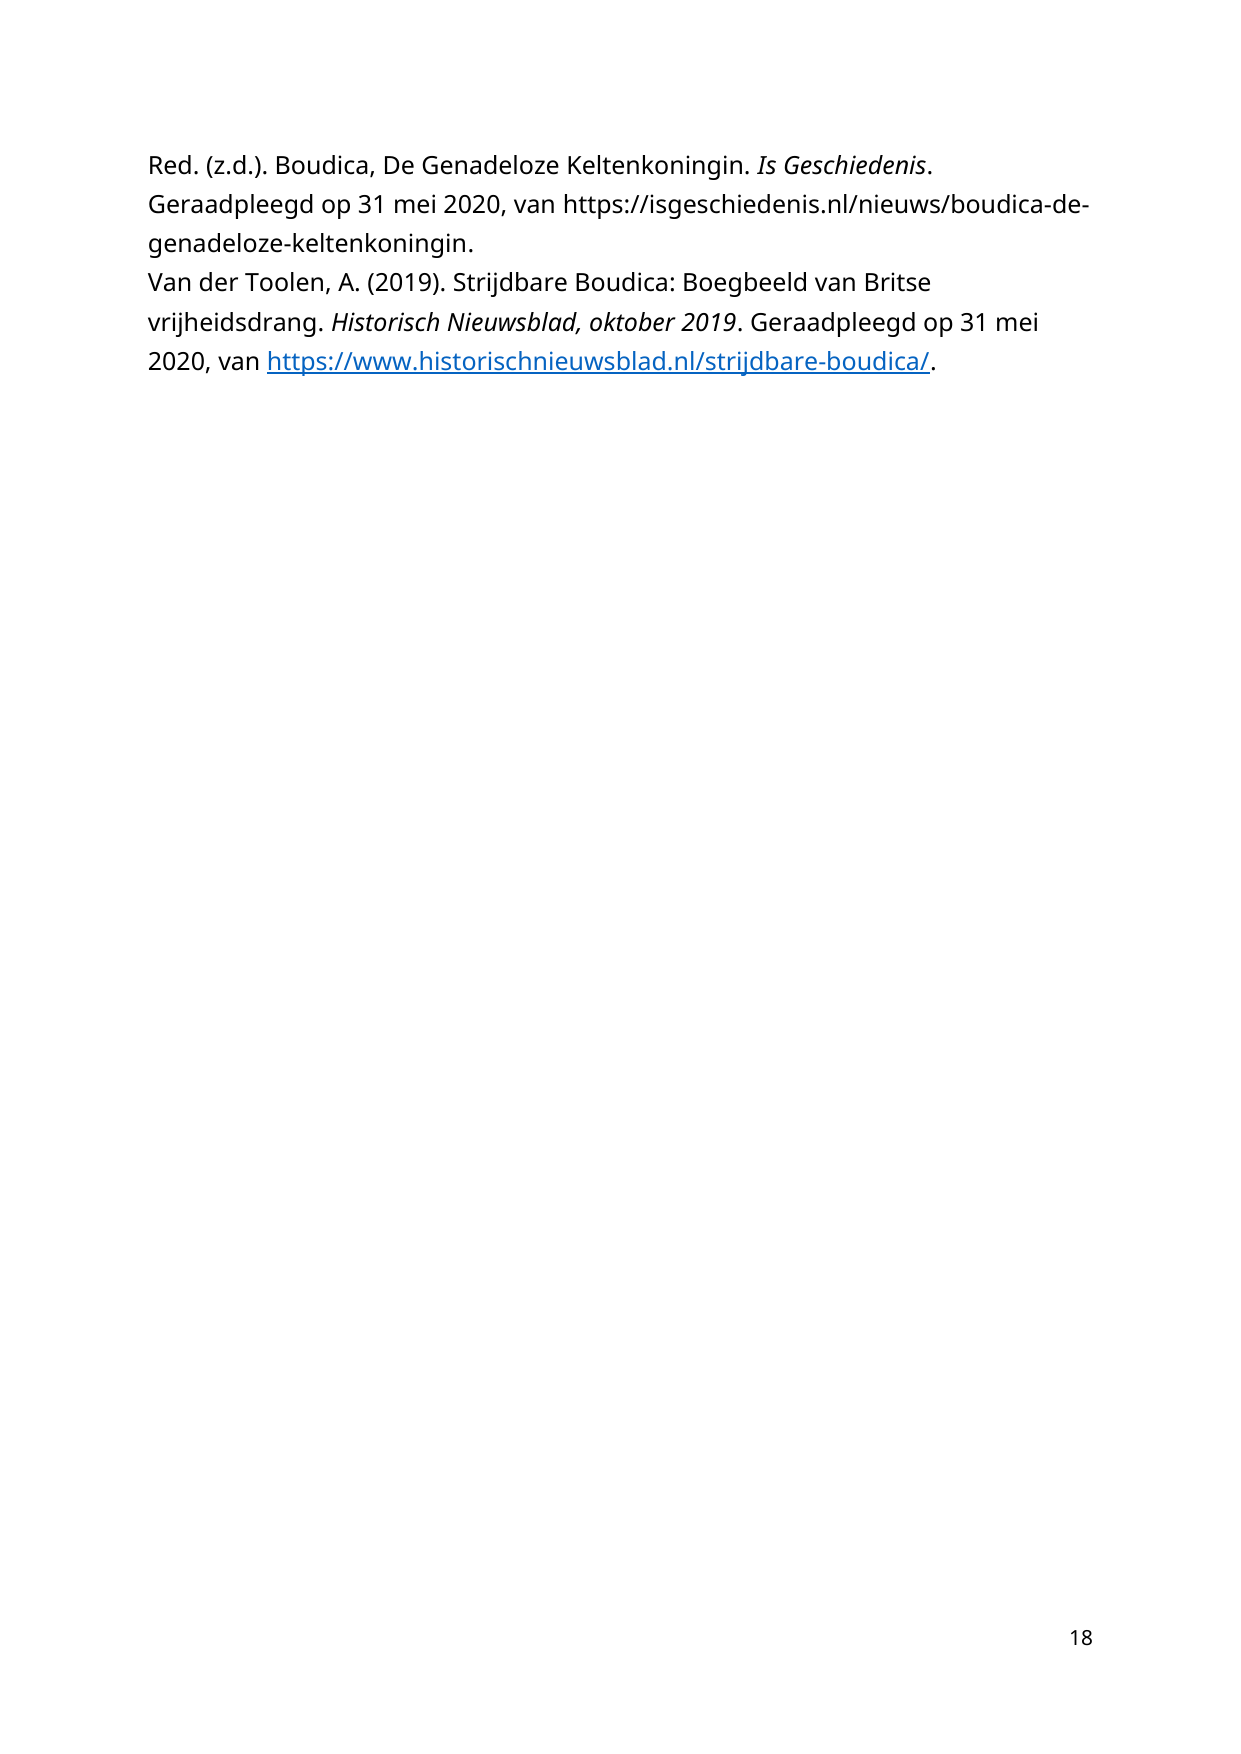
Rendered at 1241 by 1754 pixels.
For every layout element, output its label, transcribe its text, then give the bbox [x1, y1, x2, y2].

text Van der Toolen, A. (2019). Strijdbare Boudica: Boegbeeld van Britse vrijheidsdrang. Historisch Nieuwsblad, oktober 2019. Geraadpleegd op 31 mei 2020, van https://www.historischnieuwsblad.nl/strijdbare-boudica/. [148, 265, 1093, 377]
text Red. (z.d.). Boudica, De Genadeloze Keltenkoningin. Is Geschiedenis. Geraadpleegd op 31 mei 2020, van https://isgeschiedenis.nl/nieuws/boudica-de-genadeloze-keltenkoningin. [148, 148, 1093, 260]
